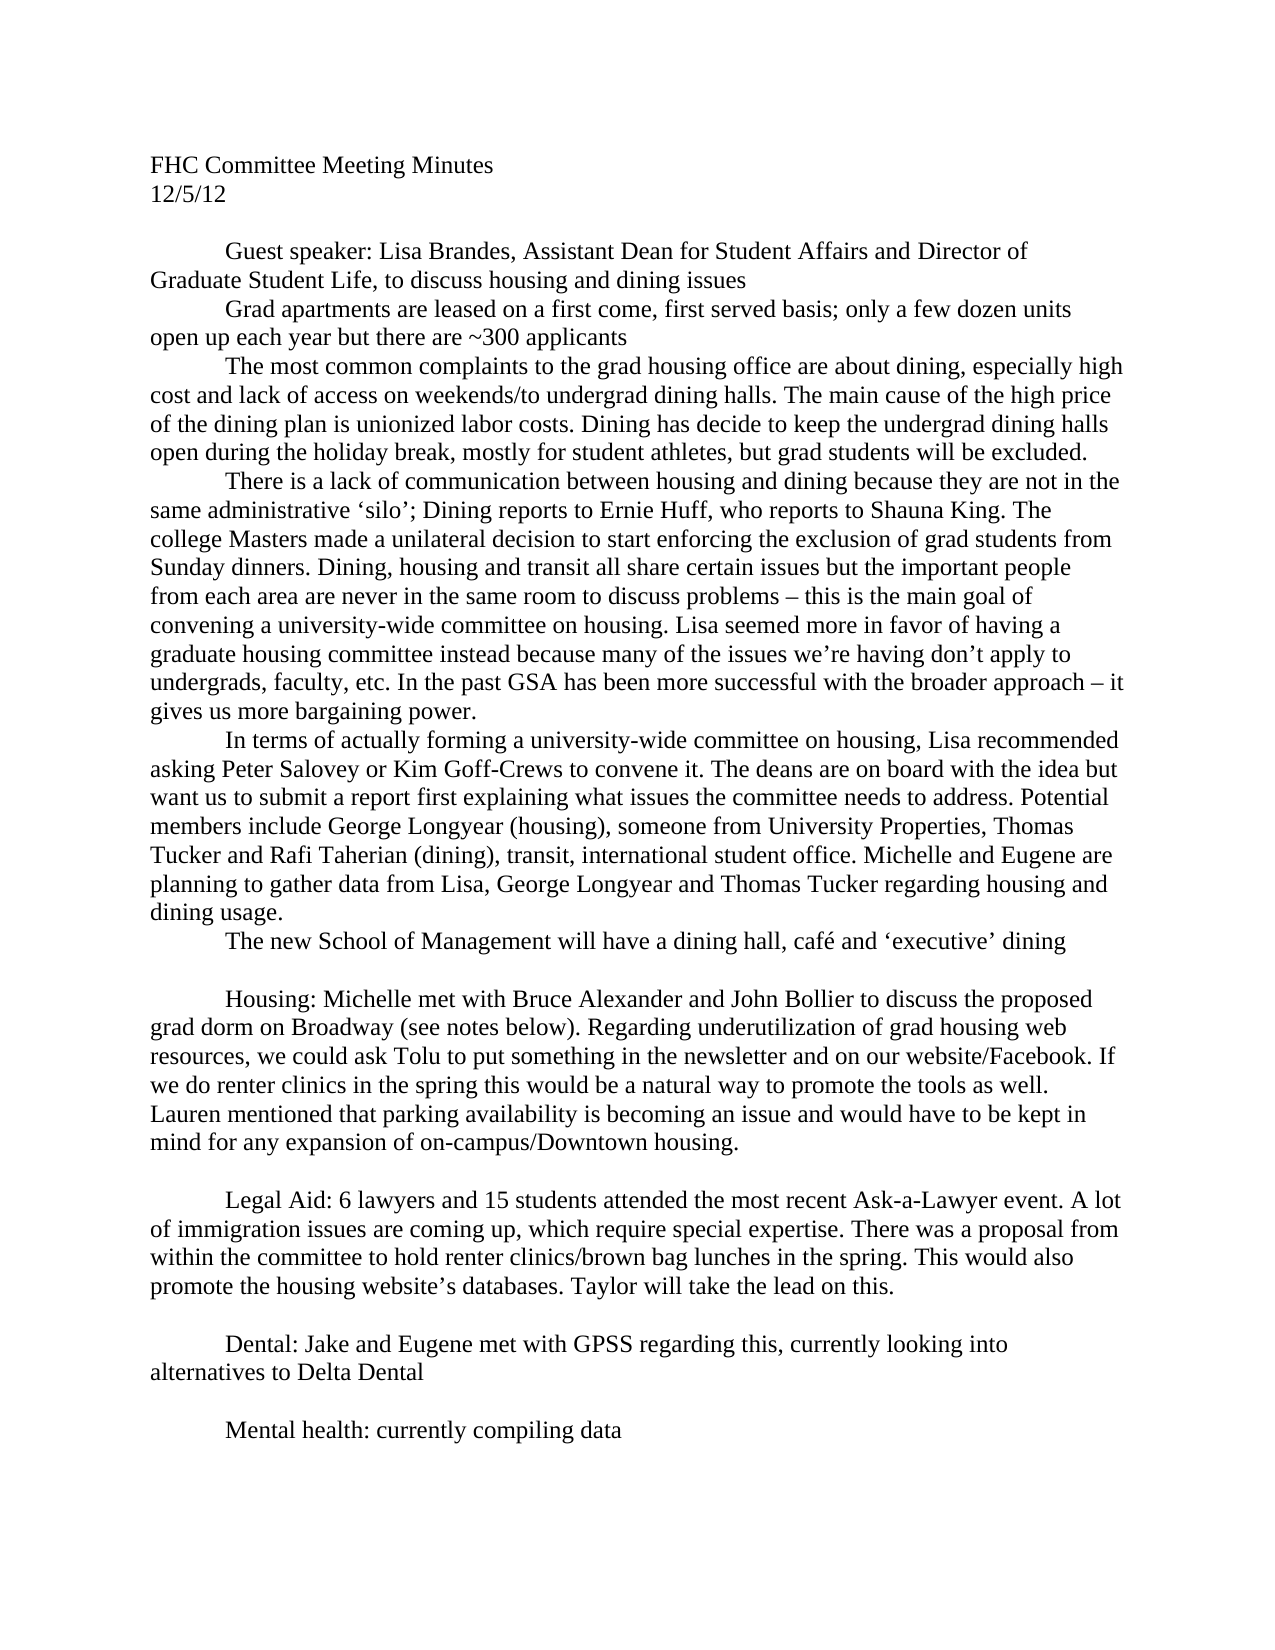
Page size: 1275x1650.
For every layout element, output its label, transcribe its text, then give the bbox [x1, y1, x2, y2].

text FHC Committee Meeting Minutes [150, 150, 1125, 179]
text Guest speaker: Lisa Brandes, Assistant Dean for Student Affairs and Director of Graduate Student Life, to discuss housing and dining issues [150, 236, 1125, 294]
text 12/5/12 [150, 179, 1125, 207]
text There is a lack of communication between housing and dining because they are not in the same administrative ‘silo’; Dining reports to Ernie Huff, who reports to Shauna King. The college Masters made a unilateral decision to start enforcing the exclusion of grad students from Sunday dinners. Dining, housing and transit all share certain issues but the important people from each area are never in the same room to discuss problems – this is the main goal of convening a university-wide committee on housing. Lisa seemed more in favor of having a graduate housing committee instead because many of the issues we’re having don’t apply to undergrads, faculty, etc. In the past GSA has been more successful with the broader approach – it gives us more bargaining power. [150, 466, 1125, 725]
text The most common complaints to the grad housing office are about dining, especially high cost and lack of access on weekends/to undergrad dining halls. The main cause of the high price of the dining plan is unionized labor costs. Dining has decide to keep the undergrad dining halls open during the holiday break, mostly for student athletes, but grad students will be excluded. [150, 351, 1125, 466]
text Legal Aid: 6 lawyers and 15 students attended the most recent Ask-a-Lawyer event. A lot of immigration issues are coming up, which require special expertise. There was a proposal from within the committee to hold renter clinics/brown bag lunches in the spring. This would also promote the housing website’s databases. Taylor will take the lead on this. [150, 1185, 1125, 1300]
text Grad apartments are leased on a first come, first served basis; only a few dozen units open up each year but there are ~300 applicants [150, 294, 1125, 351]
text Mental health: currently compiling data [150, 1415, 1125, 1444]
text In terms of actually forming a university-wide committee on housing, Lisa recommended asking Peter Salovey or Kim Goff-Crews to convene it. The deans are on board with the idea but want us to submit a report first explaining what issues the committee needs to address. Potential members include George Longyear (housing), someone from University Properties, Thomas Tucker and Rafi Taherian (dining), transit, international student office. Michelle and Eugene are planning to gather data from Lisa, George Longyear and Thomas Tucker regarding housing and dining usage. [150, 725, 1125, 926]
text The new School of Management will have a dining hall, café and ‘executive’ dining [150, 926, 1125, 955]
text Dental: Jake and Eugene met with GPSS regarding this, currently looking into alternatives to Delta Dental [150, 1329, 1125, 1386]
text Housing: Michelle met with Bruce Alexander and John Bollier to discuss the proposed grad dorm on Broadway (see notes below). Regarding underutilization of grad housing web resources, we could ask Tolu to put something in the newsletter and on our website/Facebook. If we do renter clinics in the spring this would be a natural way to promote the tools as well. Lauren mentioned that parking availability is becoming an issue and would have to be kept in mind for any expansion of on-campus/Downtown housing. [150, 984, 1125, 1156]
